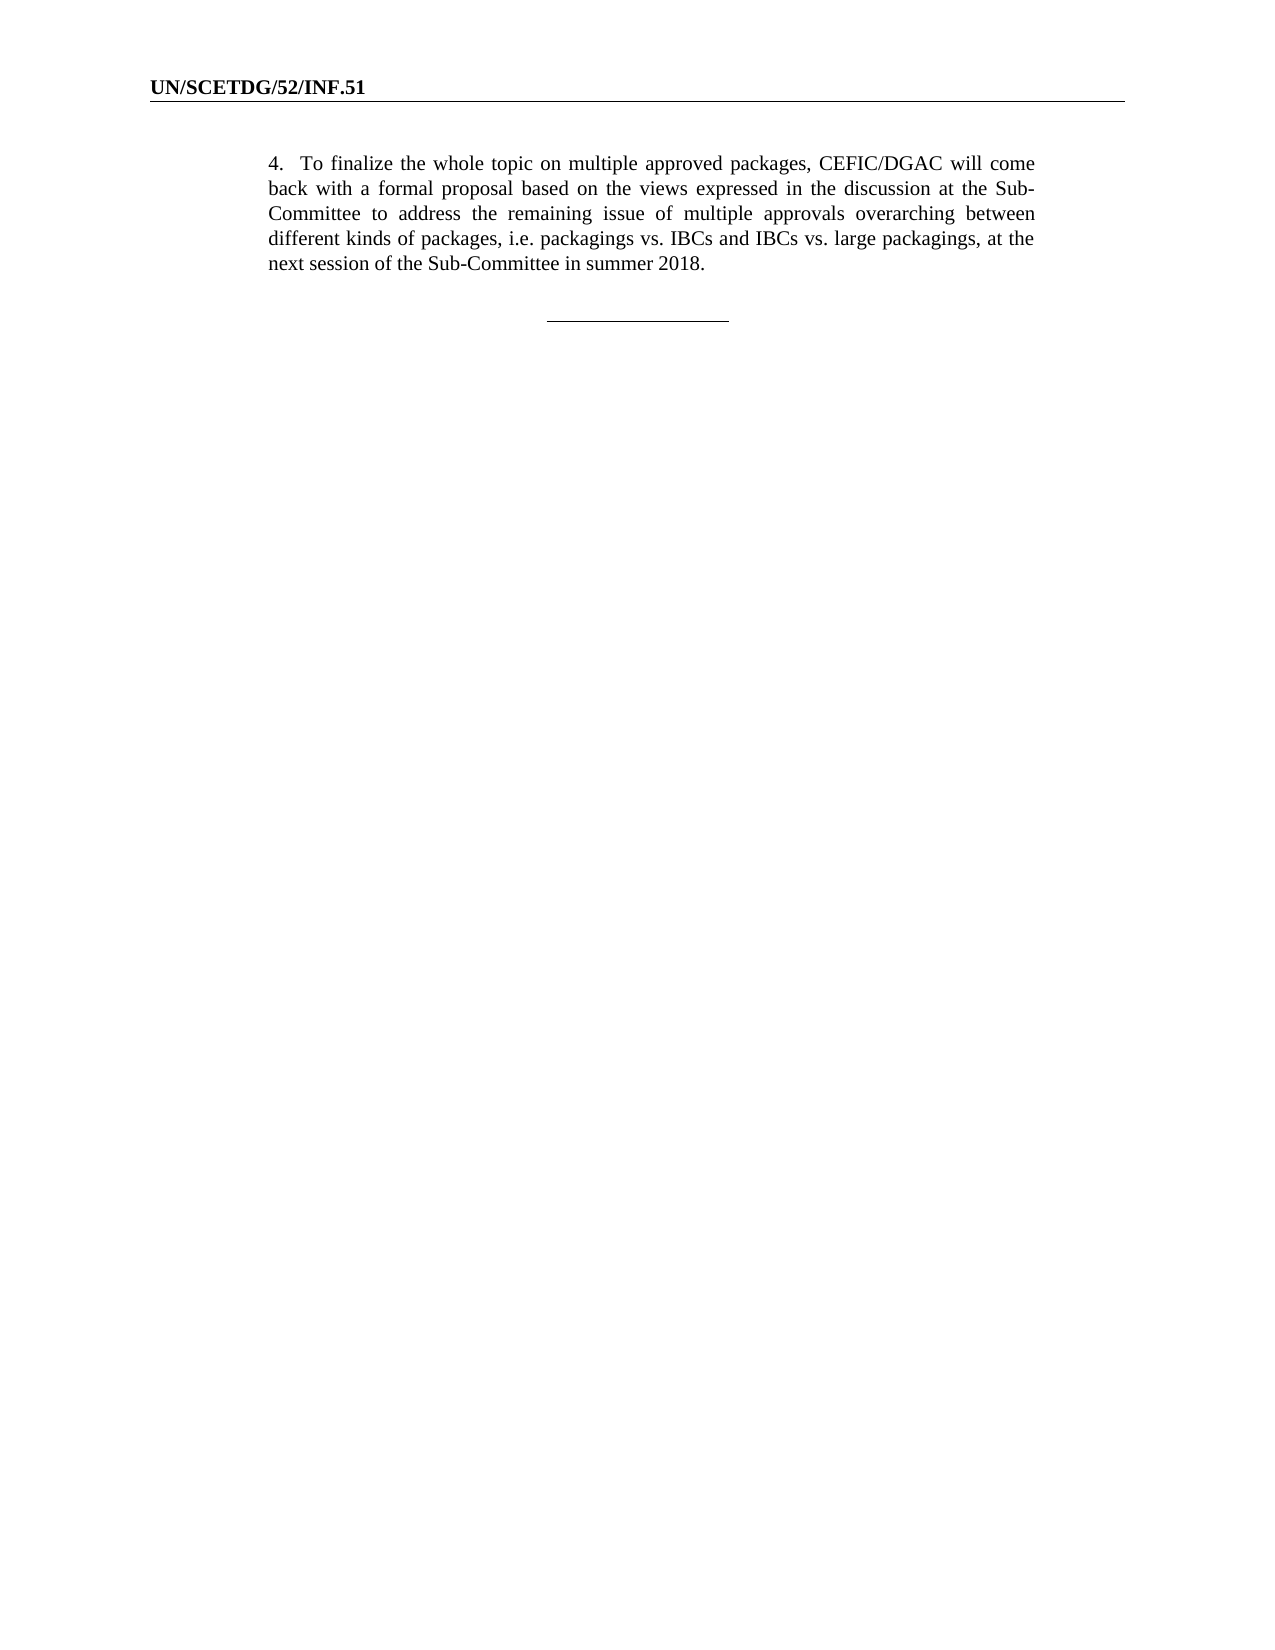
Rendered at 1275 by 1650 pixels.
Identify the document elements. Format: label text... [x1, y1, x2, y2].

text 4. To finalize the whole topic on multiple approved packages, CEFIC/DGAC will come back with a formal proposal based on the views expressed in the discussion at the Sub-Committee to address the remaining issue of multiple approvals overarching between different kinds of packages, i.e. packagings vs. IBCs and IBCs vs. large packagings, at the next session of the Sub-Committee in summer 2018. [268, 150, 1036, 275]
